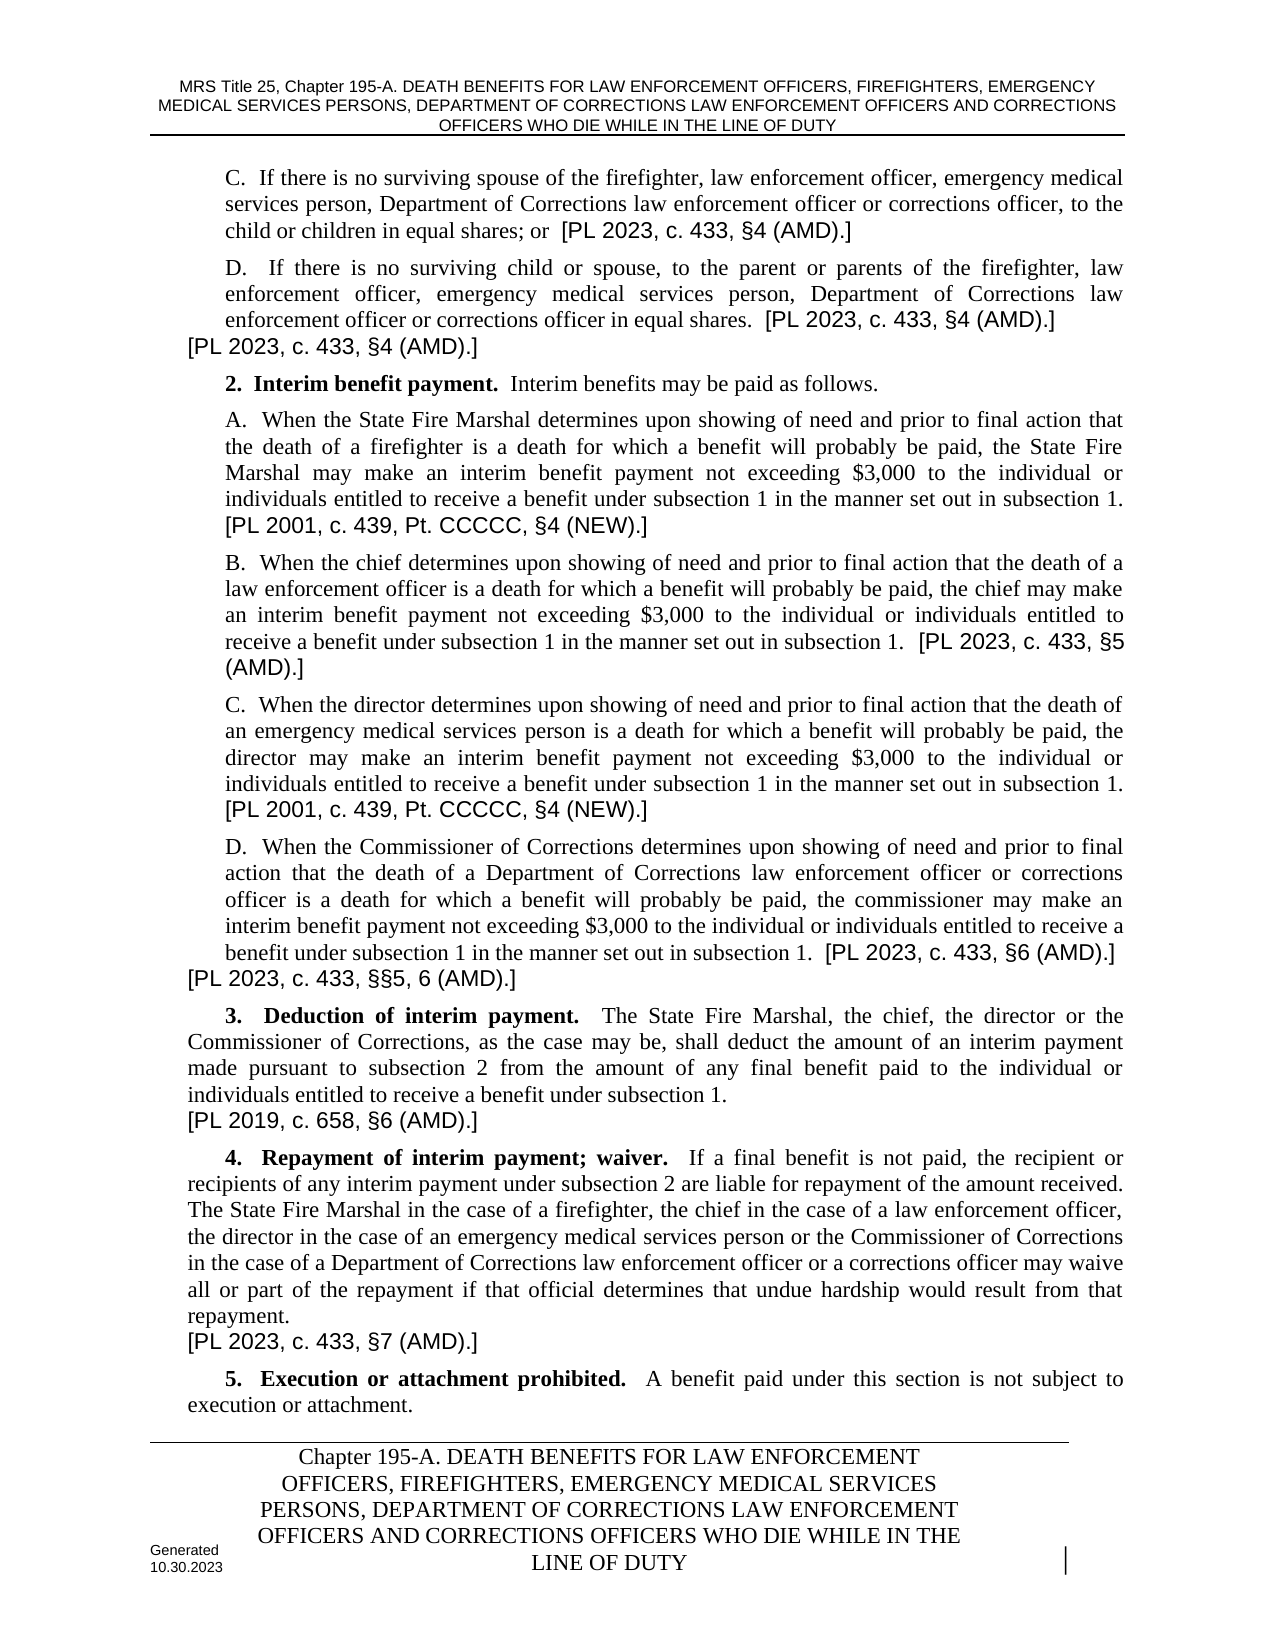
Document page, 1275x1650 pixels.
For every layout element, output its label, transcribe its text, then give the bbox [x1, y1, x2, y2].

text 3. Deduction of interim payment. The State Fire Marshal, the chief, the director or the Commissioner of Corrections, as the case may be, shall deduct the amount of an interim payment made pursuant to subsection 2 from the amount of any final benefit paid to the individual or individuals entitled to receive a benefit under subsection 1. [187, 1002, 1125, 1107]
text [PL 2023, c. 433, §7 (AMD).] [187, 1328, 1125, 1355]
text C. If there is no surviving spouse of the firefighter, law enforcement officer, emergency medical services person, Department of Corrections law enforcement officer or corrections officer, to the child or children in equal shares; or [PL 2023, c. 433, §4 (AMD).] [225, 164, 1125, 243]
text C. When the director determines upon showing of need and prior to final action that the death of an emergency medical services person is a death for which a benefit will probably be paid, the director may make an interim benefit payment not exceeding $3,000 to the individual or individuals entitled to receive a benefit under subsection 1 in the manner set out in subsection 1. [PL 2001, c. 439, Pt. CCCCC, §4 (NEW).] [225, 691, 1125, 823]
text 4. Repayment of interim payment; waiver. If a final benefit is not paid, the recipient or recipients of any interim payment under subsection 2 are liable for repayment of the amount received. The State Fire Marshal in the case of a firefighter, the chief in the case of a law enforcement officer, the director in the case of an emergency medical services person or the Commissioner of Corrections in the case of a Department of Corrections law enforcement officer or a corrections officer may waive all or part of the repayment if that official determines that undue hardship would result from that repayment. [187, 1144, 1125, 1328]
text 5. Execution or attachment prohibited. A benefit paid under this section is not subject to execution or attachment. [187, 1365, 1125, 1418]
text 2. Interim benefit payment. Interim benefits may be paid as follows. [187, 369, 1125, 396]
text [PL 2019, c. 658, §6 (AMD).] [187, 1107, 1125, 1133]
text [PL 2023, c. 433, §§5, 6 (AMD).] [187, 965, 1125, 991]
text D. If there is no surviving child or spouse, to the parent or parents of the firefighter, law enforcement officer, emergency medical services person, Department of Corrections law enforcement officer or corrections officer in equal shares. [PL 2023, c. 433, §4 (AMD).] [225, 254, 1125, 333]
text A. When the State Fire Marshal determines upon showing of need and prior to final action that the death of a firefighter is a death for which a benefit will probably be paid, the State Fire Marshal may make an interim benefit payment not exceeding $3,000 to the individual or individuals entitled to receive a benefit under subsection 1 in the manner set out in subsection 1. [PL 2001, c. 439, Pt. CCCCC, §4 (NEW).] [225, 406, 1125, 538]
text [PL 2023, c. 433, §4 (AMD).] [187, 333, 1125, 359]
text B. When the chief determines upon showing of need and prior to final action that the death of a law enforcement officer is a death for which a benefit will probably be paid, the chief may make an interim benefit payment not exceeding $3,000 to the individual or individuals entitled to receive a benefit under subsection 1 in the manner set out in subsection 1. [PL 2023, c. 433, §5 (AMD).] [225, 548, 1125, 680]
text D. When the Commissioner of Corrections determines upon showing of need and prior to final action that the death of a Department of Corrections law enforcement officer or corrections officer is a death for which a benefit will probably be paid, the commissioner may make an interim benefit payment not exceeding $3,000 to the individual or individuals entitled to receive a benefit under subsection 1 in the manner set out in subsection 1. [PL 2023, c. 433, §6 (AMD).] [225, 833, 1125, 965]
